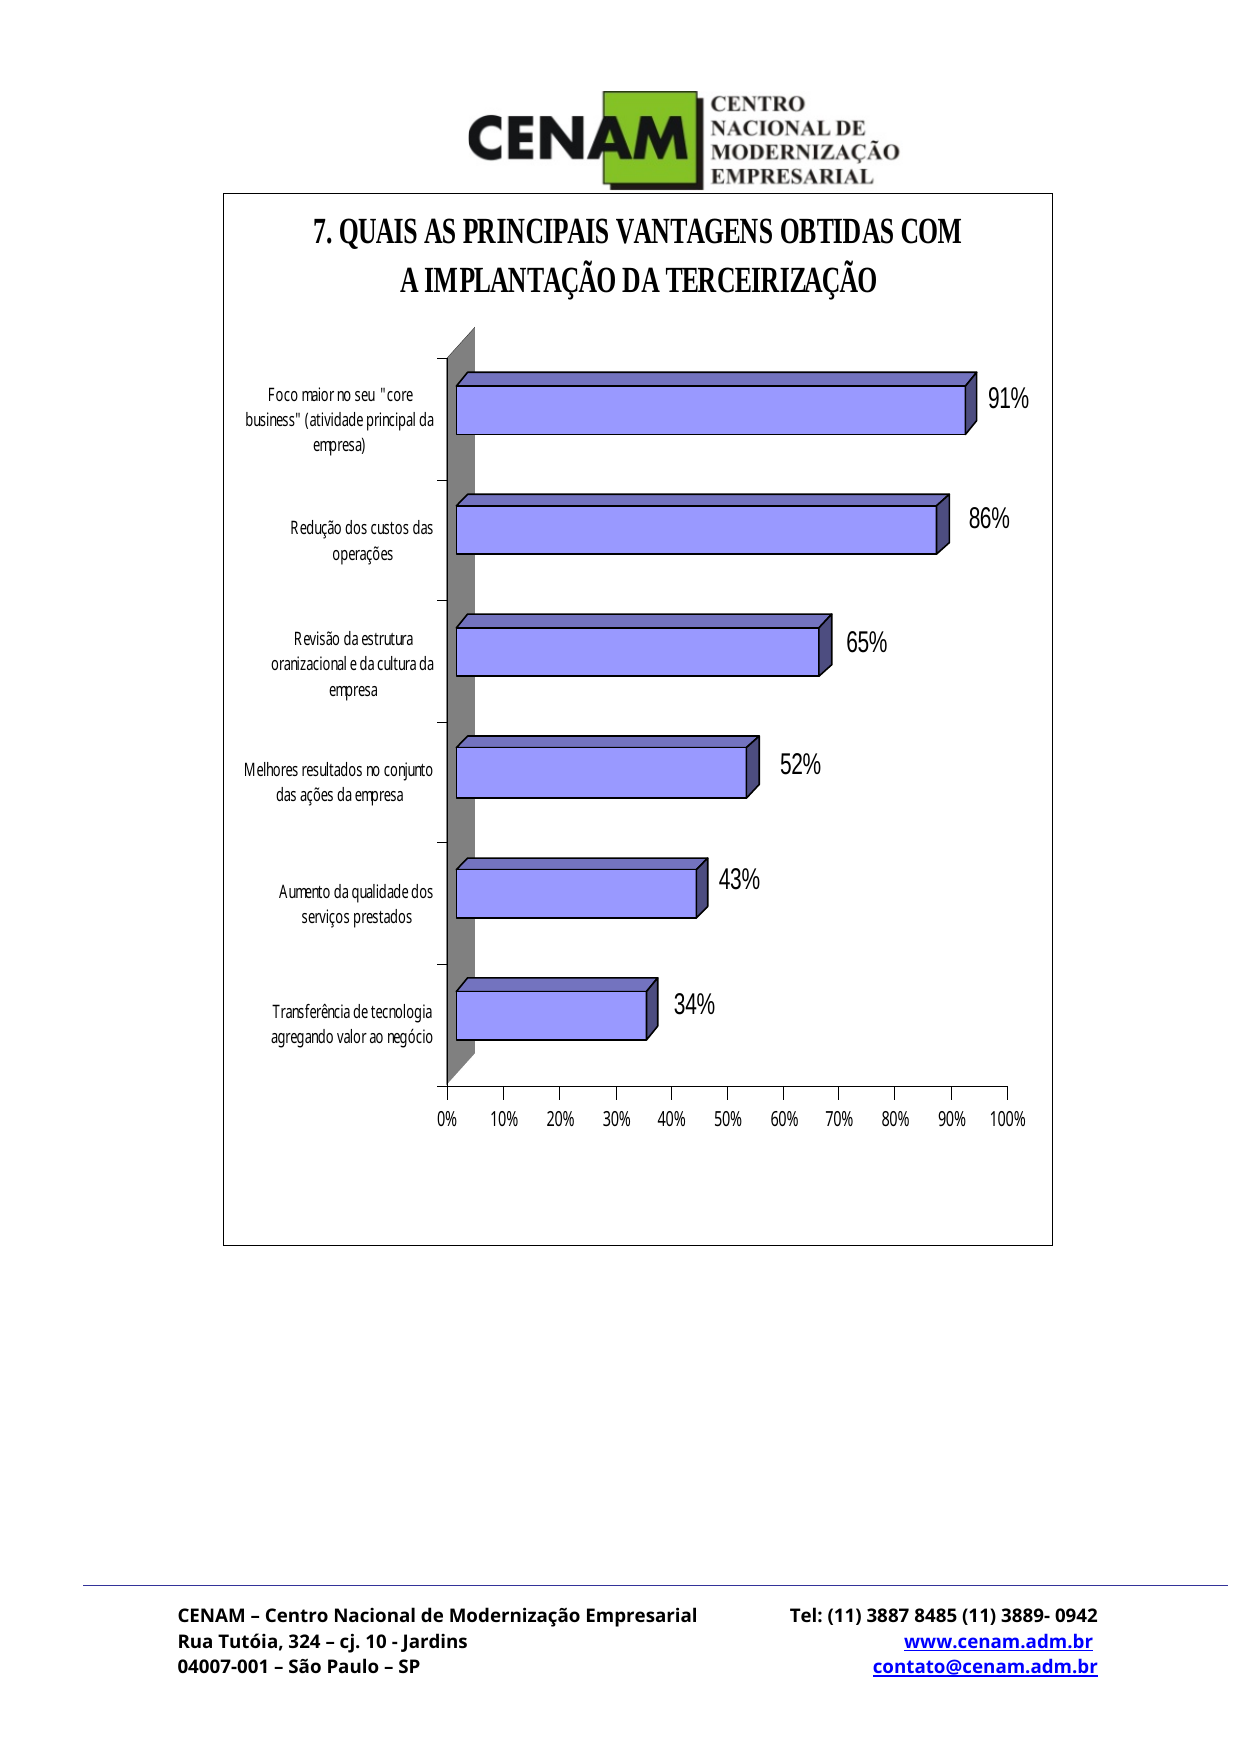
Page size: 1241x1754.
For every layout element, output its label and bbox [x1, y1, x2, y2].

picture [468, 91, 909, 191]
